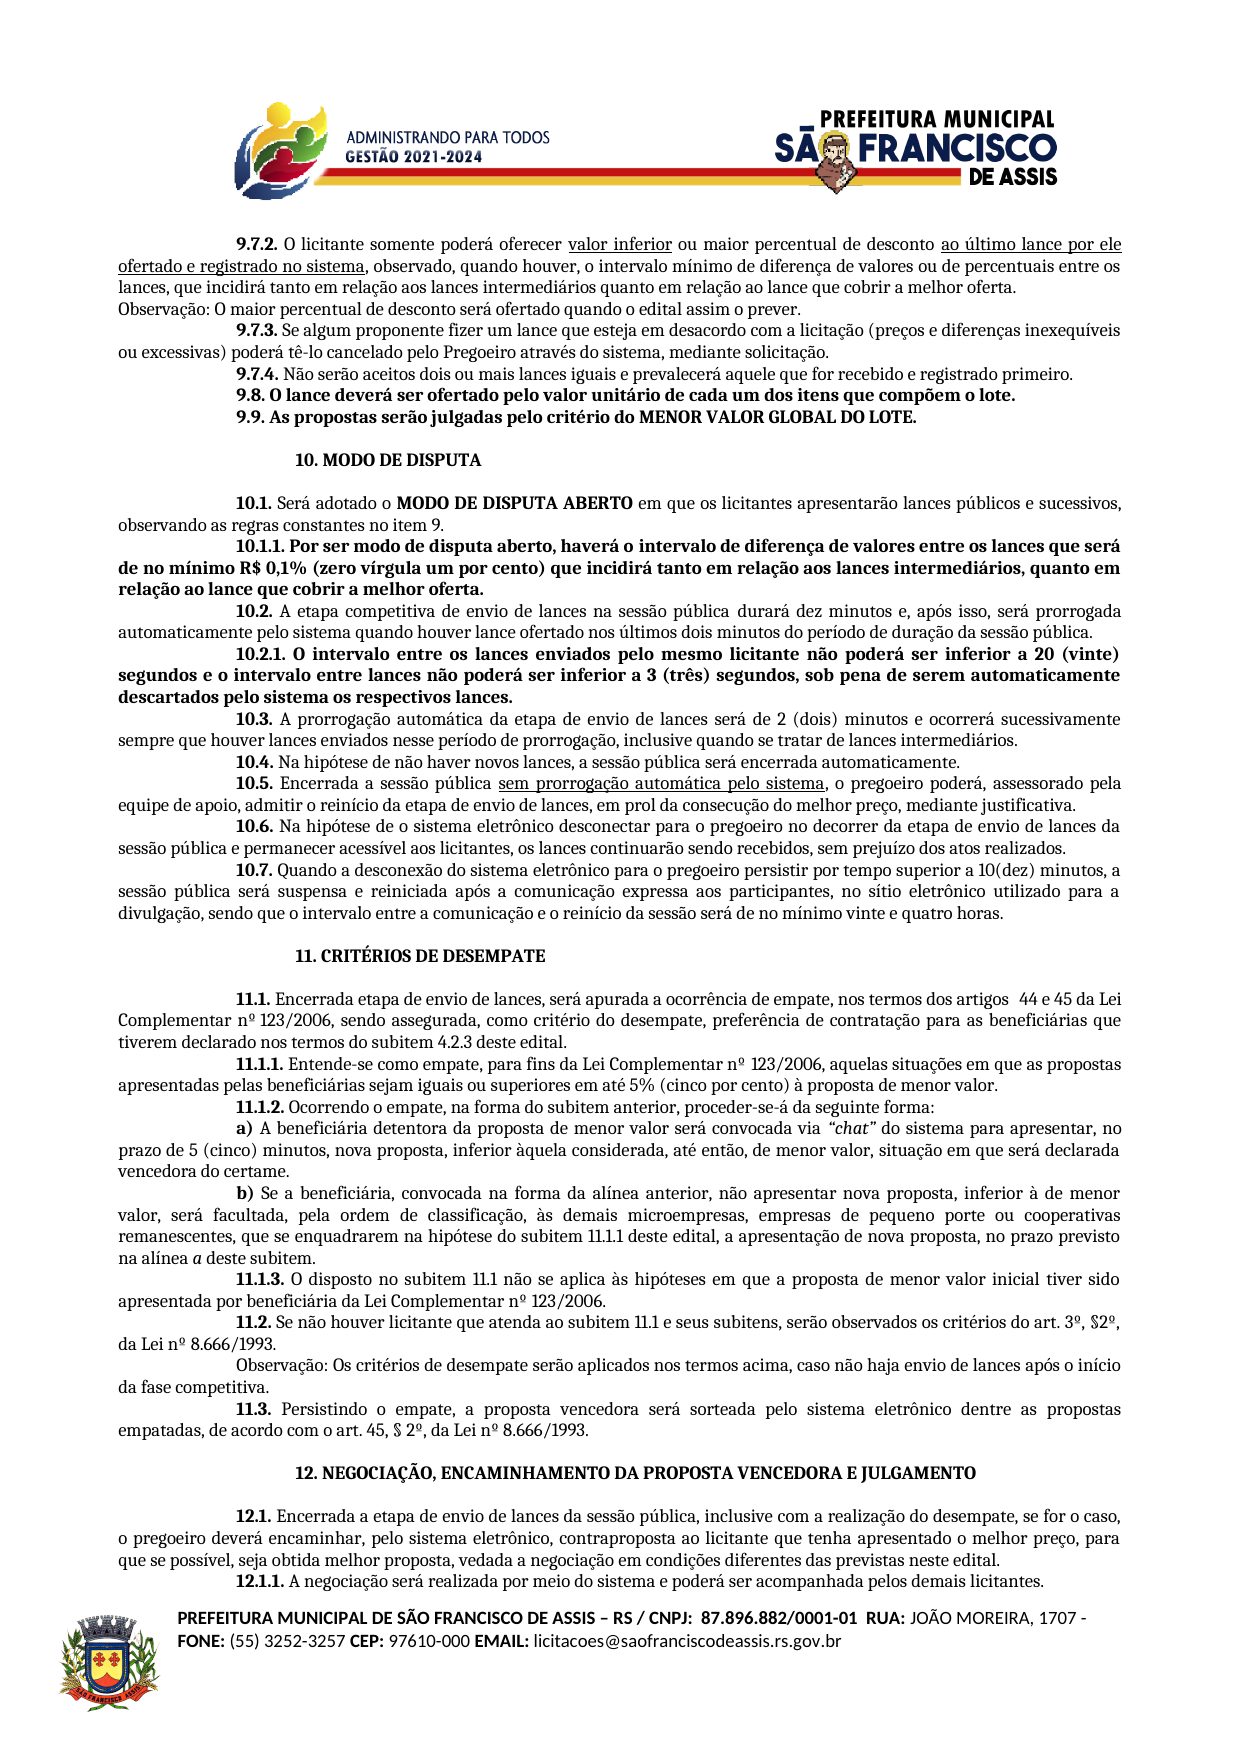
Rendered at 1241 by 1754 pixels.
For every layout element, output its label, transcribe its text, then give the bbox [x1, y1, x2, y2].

text 9.7.4. Não serão aceitos dois ou mais lances iguais e prevalecerá aquele que for recebido e registrado primeiro. [118, 363, 1122, 385]
text 10.2.1. O intervalo entre os lances enviados pelo mesmo licitante não poderá ser inferior a 20 (vinte) segundos e o intervalo entre lances não poderá ser inferior a 3 (três) segundos, sob pena de serem automaticamente descartados pelo sistema os respectivos lances. [118, 643, 1122, 708]
text 9.9. As propostas serão julgadas pelo critério do MENOR VALOR GLOBAL DO LOTE. [118, 406, 1122, 428]
text 10.1.1. Por ser modo de disputa aberto, haverá o intervalo de diferença de valores entre os lances que será de no mínimo R$ 0,1% (zero vírgula um por cento) que incidirá tanto em relação aos lances intermediários, quanto em relação ao lance que cobrir a melhor oferta. [118, 536, 1122, 600]
text 12.1. Encerrada a etapa de envio de lances da sessão pública, inclusive com a realização do desempate, se for o caso, o pregoeiro deverá encaminhar, pelo sistema eletrônico, contraproposta ao licitante que tenha apresentado o melhor preço, para que se possível, seja obtida melhor proposta, vedada a negociação em condições diferentes das previstas neste edital. [118, 1506, 1122, 1571]
text 11.3. Persistindo o empate, a proposta vencedora será sorteada pelo sistema eletrônico dentre as propostas empatadas, de acordo com o art. 45, § 2º, da Lei nº 8.666/1993. [118, 1398, 1122, 1441]
text Observação: O maior percentual de desconto será ofertado quando o edital assim o prever. [118, 298, 1122, 320]
text 11.1.3. O disposto no subitem 11.1 não se aplica às hipóteses em que a proposta de menor valor inicial tiver sido apresentada por beneficiária da Lei Complementar nº 123/2006. [118, 1269, 1122, 1312]
text 10.3. A prorrogação automática da etapa de envio de lances será de 2 (dois) minutos e ocorrerá sucessivamente sempre que houver lances enviados nesse período de prorrogação, inclusive quando se tratar de lances intermediários. [118, 708, 1122, 751]
text b) Se a beneficiária, convocada na forma da alínea anterior, não apresentar nova proposta, inferior à de menor valor, será facultada, pela ordem de classificação, às demais microempresas, empresas de pequeno porte ou cooperativas remanescentes, que se enquadrarem na hipótese do subitem 11.1.1 deste edital, a apresentação de nova proposta, no prazo previsto na alínea a deste subitem. [118, 1182, 1122, 1269]
text 11.1.1. Entende-se como empate, para fins da Lei Complementar nº 123/2006, aquelas situações em que as propostas apresentadas pelas beneficiárias sejam iguais ou superiores em até 5% (cinco por cento) à proposta de menor valor. [118, 1053, 1122, 1096]
text 10.6. Na hipótese de o sistema eletrônico desconectar para o pregoeiro no decorrer da etapa de envio de lances da sessão pública e permanecer acessível aos licitantes, os lances continuarão sendo recebidos, sem prejuízo dos atos realizados. [118, 816, 1122, 859]
picture [50, 1614, 169, 1713]
text 11. CRITÉRIOS DE DESEMPATE [118, 945, 1122, 967]
text Observação: Os critérios de desempate serão aplicados nos termos acima, caso não haja envio de lances após o início da fase competitiva. [118, 1355, 1122, 1398]
text 11.1.2. Ocorrendo o empate, na forma do subitem anterior, proceder-se-á da seguinte forma: [118, 1096, 1122, 1118]
text 10.1. Será adotado o MODO DE DISPUTA ABERTO em que os licitantes apresentarão lances públicos e sucessivos, observando as regras constantes no item 9. [118, 492, 1122, 536]
text 10.5. Encerrada a sessão pública sem prorrogação automática pelo sistema, o pregoeiro poderá, assessorado pela equipe de apoio, admitir o reinício da etapa de envio de lances, em prol da consecução do melhor preço, mediante justificativa. [118, 773, 1122, 816]
text 12. NEGOCIAÇÃO, ENCAMINHAMENTO DA PROPOSTA VENCEDORA E JULGAMENTO [118, 1463, 1122, 1484]
text a) A beneficiária detentora da proposta de menor valor será convocada via “chat” do sistema para apresentar, no prazo de 5 (cinco) minutos, nova proposta, inferior àquela considerada, até então, de menor valor, situação em que será declarada vencedora do certame. [118, 1118, 1122, 1182]
text 10.2. A etapa competitiva de envio de lances na sessão pública durará dez minutos e, após isso, será prorrogada automaticamente pelo sistema quando houver lance ofertado nos últimos dois minutos do período de duração da sessão pública. [118, 600, 1122, 643]
text 10.7. Quando a desconexão do sistema eletrônico para o pregoeiro persistir por tempo superior a 10(dez) minutos, a sessão pública será suspensa e reiniciada após a comunicação expressa aos participantes, no sítio eletrônico utilizado para a divulgação, sendo que o intervalo entre a comunicação e o reinício da sessão será de no mínimo vinte e quatro horas. [118, 859, 1122, 924]
text 9.7.2. O licitante somente poderá oferecer valor inferior ou maior percentual de desconto ao último lance por ele ofertado e registrado no sistema, observado, quando houver, o intervalo mínimo de diferença de valores ou de percentuais entre os lances, que incidirá tanto em relação aos lances intermediários quanto em relação ao lance que cobrir a melhor oferta. [118, 234, 1122, 298]
text 9.8. O lance deverá ser ofertado pelo valor unitário de cada um dos itens que compõem o lote. [118, 385, 1122, 406]
text 10. MODO DE DISPUTA [118, 449, 1122, 471]
text 11.2. Se não houver licitante que atenda ao subitem 11.1 e seus subitens, serão observados os critérios do art. 3º, §2º, da Lei nº 8.666/1993. [118, 1312, 1122, 1355]
picture [206, 73, 1093, 234]
text 12.1.1. A negociação será realizada por meio do sistema e poderá ser acompanhada pelos demais licitantes. [118, 1571, 1122, 1592]
text 11.1. Encerrada etapa de envio de lances, será apurada a ocorrência de empate, nos termos dos artigos 44 e 45 da Lei Complementar nº 123/2006, sendo assegurada, como critério do desempate, preferência de contratação para as beneficiárias que tiverem declarado nos termos do subitem 4.2.3 deste edital. [118, 988, 1122, 1053]
text 9.7.3. Se algum proponente fizer um lance que esteja em desacordo com a licitação (preços e diferenças inexequíveis ou excessivas) poderá tê-lo cancelado pelo Pregoeiro através do sistema, mediante solicitação. [118, 320, 1122, 363]
text 10.4. Na hipótese de não haver novos lances, a sessão pública será encerrada automaticamente. [118, 751, 1122, 773]
